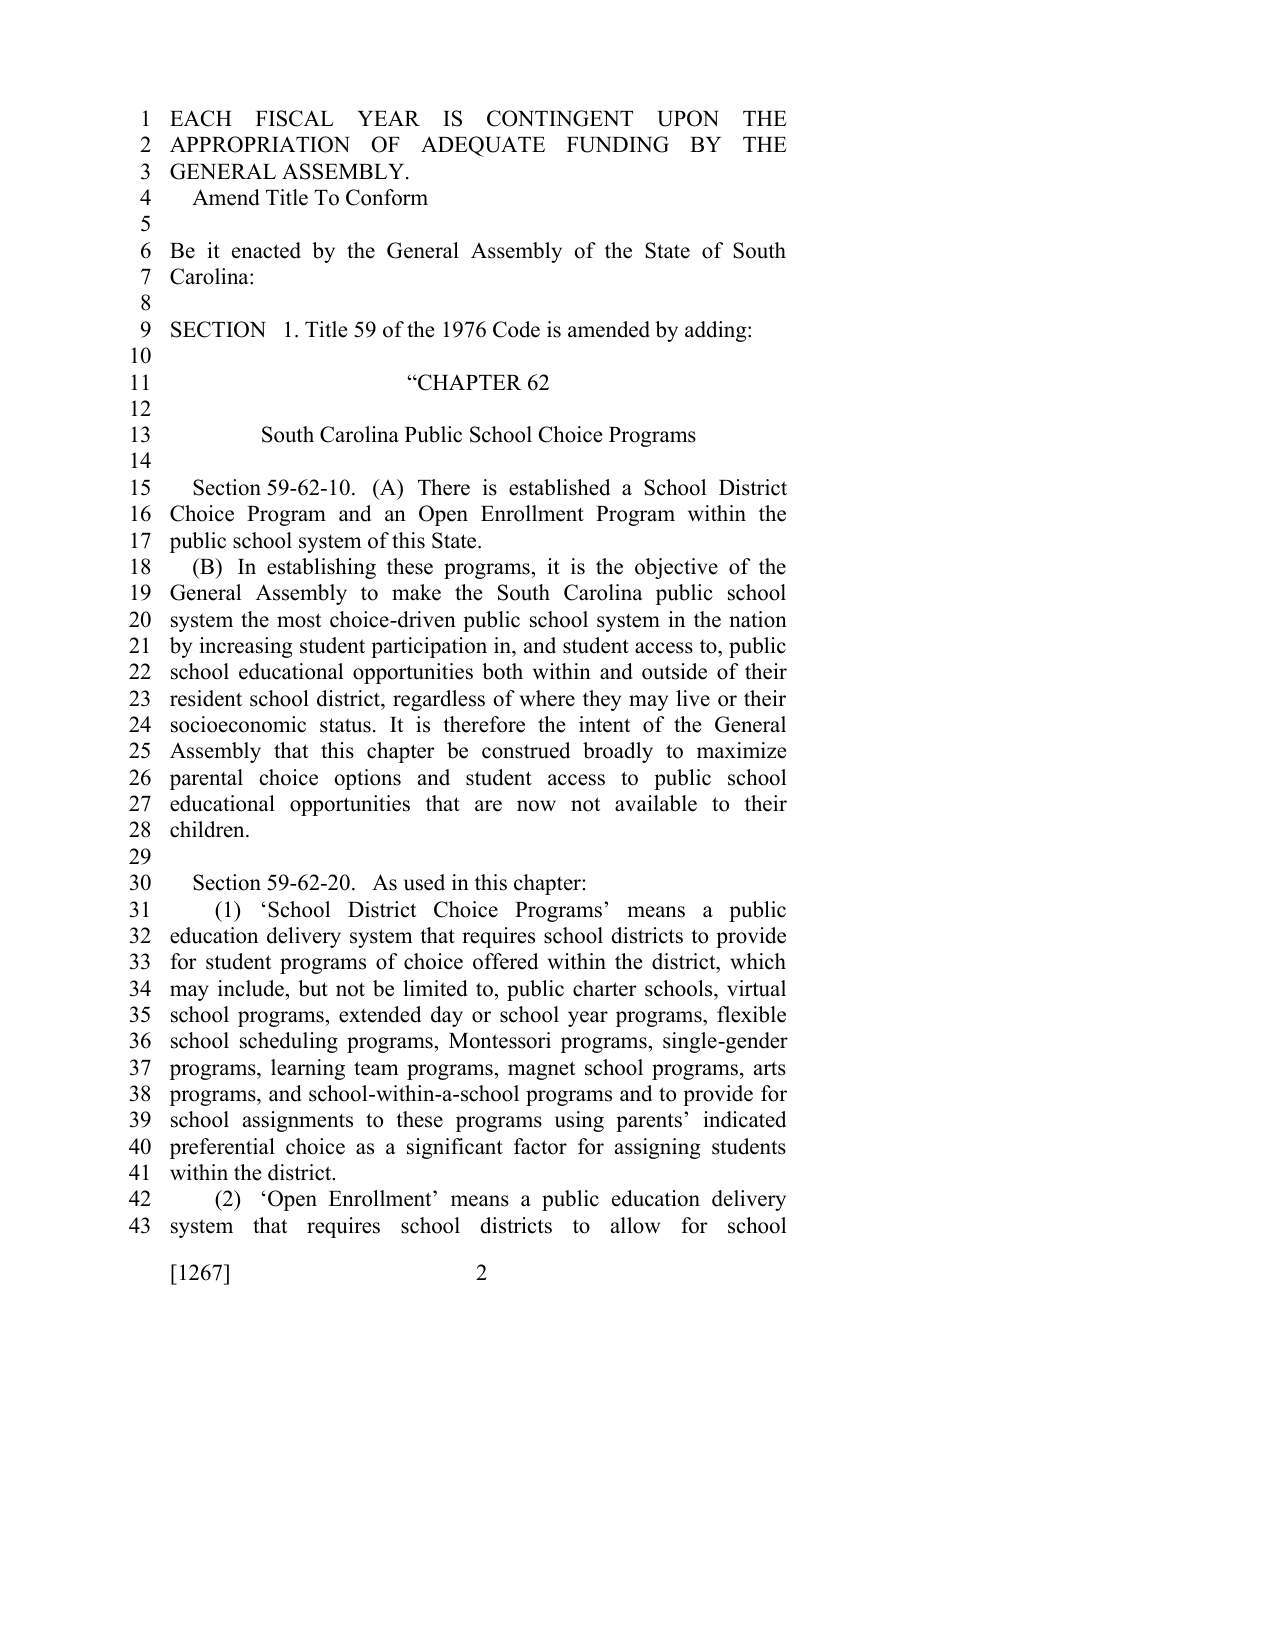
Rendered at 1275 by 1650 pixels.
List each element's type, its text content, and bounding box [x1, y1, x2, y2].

text Section 59-62-10. (A) There is established a School District Choice Program and an Open Enrollment Program within the public school system of this State. [169, 474, 787, 553]
text “CHAPTER 62 [169, 368, 787, 395]
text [169, 1186, 787, 1238]
text (B) In establishing these programs, it is the objective of the General Assembly to make the South Carolina public school system the most choice-driven public school system in the nation by increasing student participation in, and student access to, public school educational opportunities both within and outside of their resident school district, regardless of where they may live or their socioeconomic status. It is therefore the intent of the General Assembly that this chapter be construed broadly to maximize parental choice options and student access to public school educational opportunities that are now not available to their children. [169, 553, 787, 843]
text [169, 105, 787, 184]
text Amend Title To Conform [169, 184, 787, 210]
text Be it enacted by the General Assembly of the State of South Carolina: [169, 237, 787, 289]
text (1) ‘School District Choice Programs’ means a public education delivery system that requires school districts to provide for student programs of choice offered within the district, which may include, but not be limited to, public charter schools, virtual school programs, extended day or school year programs, flexible school scheduling programs, Montessori programs, single-gender programs, learning team programs, magnet school programs, arts programs, and school-within-a-school programs and to provide for school assignments to these programs using parents’ indicated preferential choice as a significant factor for assigning students within the district. [169, 896, 787, 1186]
text South Carolina Public School Choice Programs [169, 421, 787, 448]
text Section 59-62-20. As used in this chapter: [169, 869, 787, 896]
text SECTION 1. Title 59 of the 1976 Code is amended by adding: [169, 316, 787, 342]
